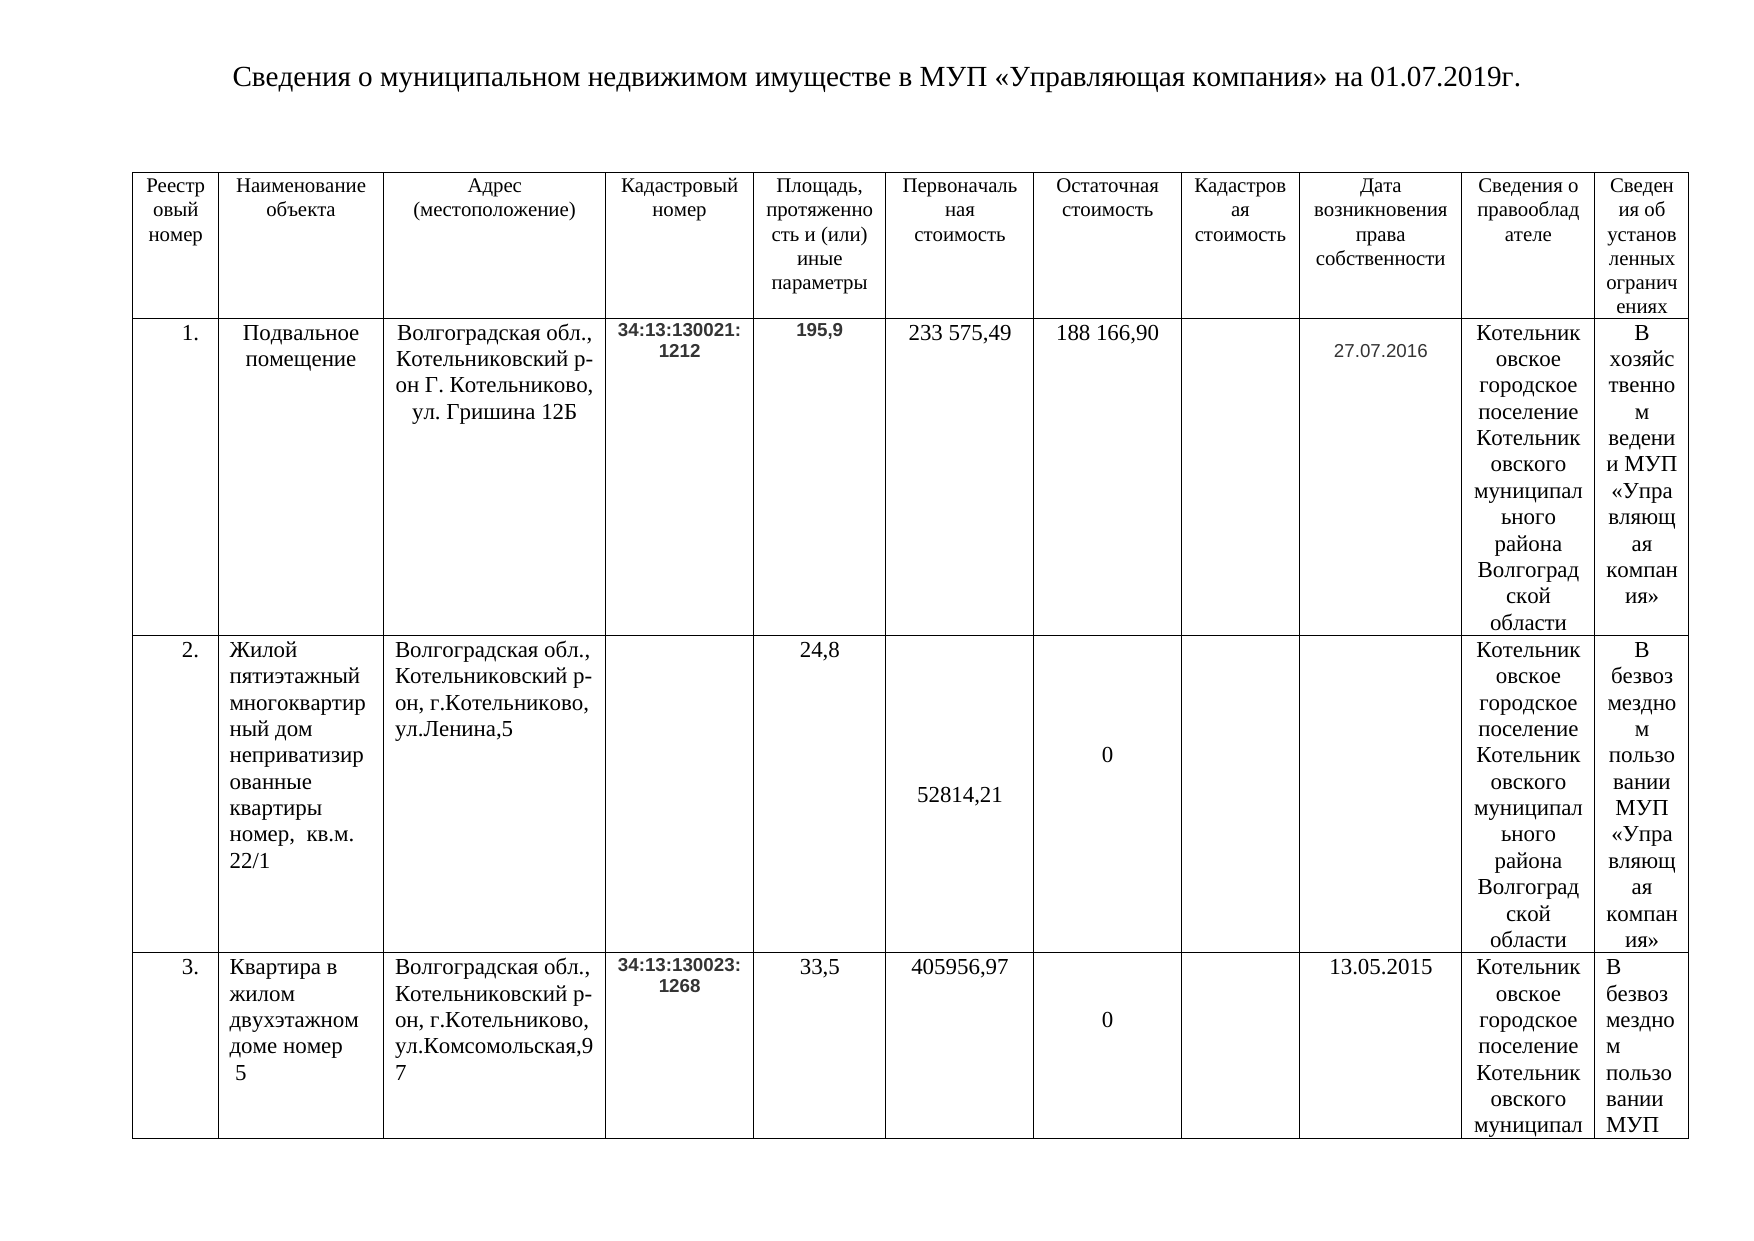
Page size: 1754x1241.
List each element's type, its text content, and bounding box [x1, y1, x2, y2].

table_cell 195,9 [754, 319, 885, 635]
table_cell 34:13:130021:1212 [606, 319, 753, 635]
table_cell [1182, 636, 1299, 952]
table_cell Волгоградская обл., Котельниковский р-он Г. Котельниково, ул. Гришина 12Б [384, 319, 605, 635]
table_cell Жилой пятиэтажный многоквартирный дом неприватизированные квартиры номер, кв.м. 22/1 [219, 636, 383, 952]
table_cell 1. [133, 319, 218, 635]
table_header Первоначальная стоимость [886, 173, 1033, 318]
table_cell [1595, 953, 1688, 1138]
table_cell 405956,97 [886, 953, 1033, 1138]
table_cell 0 [1034, 953, 1181, 1138]
table_header Дата возникновения права собственности [1300, 173, 1461, 318]
table_cell 188 166,90 [1034, 319, 1181, 635]
table_cell В безвозмездном пользовании МУП «Управляющая компания» [1595, 636, 1688, 952]
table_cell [384, 953, 605, 1138]
table_cell 0 [1034, 636, 1181, 952]
table_cell 27.07.2016 [1300, 319, 1461, 635]
table_header Кадастровый номер [606, 173, 753, 318]
table_header Сведения об установленных ограничениях [1595, 173, 1688, 318]
table_cell 24,8 [754, 636, 885, 952]
table_cell Волгоградская обл., Котельниковский р-он, г.Котельниково, ул.Ленина,5 [384, 636, 605, 952]
table_header Остаточная стоимость [1034, 173, 1181, 318]
table_header Наименование объекта [219, 173, 383, 318]
table_cell 13.05.2015 [1300, 953, 1461, 1138]
table_header Сведения о правообладателе [1462, 173, 1594, 318]
table_cell [606, 636, 753, 952]
text Сведения о муниципальном недвижимом имуществе в МУП «Управляющая компания» на 01.07.2019г. [118, 59, 1636, 93]
table_cell 33,5 [754, 953, 885, 1138]
table_cell 34:13:130023:1268 [606, 953, 753, 1138]
table_header Площадь, протяженность и (или) иные параметры [754, 173, 885, 318]
table_cell В хозяйственном ведении МУП «Управляющая компания» [1595, 319, 1688, 635]
table_header Реестровый номер [133, 173, 218, 318]
table_cell [1300, 636, 1461, 952]
table_cell Котельниковское городское поселение Котельниковского муниципального района Волгоградской области [1462, 319, 1594, 635]
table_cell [219, 953, 383, 1138]
table_cell 3. [133, 953, 218, 1138]
table_header Адрес (местоположение) [384, 173, 605, 318]
table_cell [1182, 953, 1299, 1138]
table_cell [1182, 319, 1299, 635]
table_header Кадастровая стоимость [1182, 173, 1299, 318]
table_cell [1462, 953, 1594, 1138]
table_cell Котельниковское городское поселение Котельниковского муниципального района Волгоградской области [1462, 636, 1594, 952]
table_cell 233 575,49 [886, 319, 1033, 635]
table_cell 2. [133, 636, 218, 952]
table_cell 52814,21 [886, 636, 1033, 952]
table_cell Подвальное помещение [219, 319, 383, 635]
